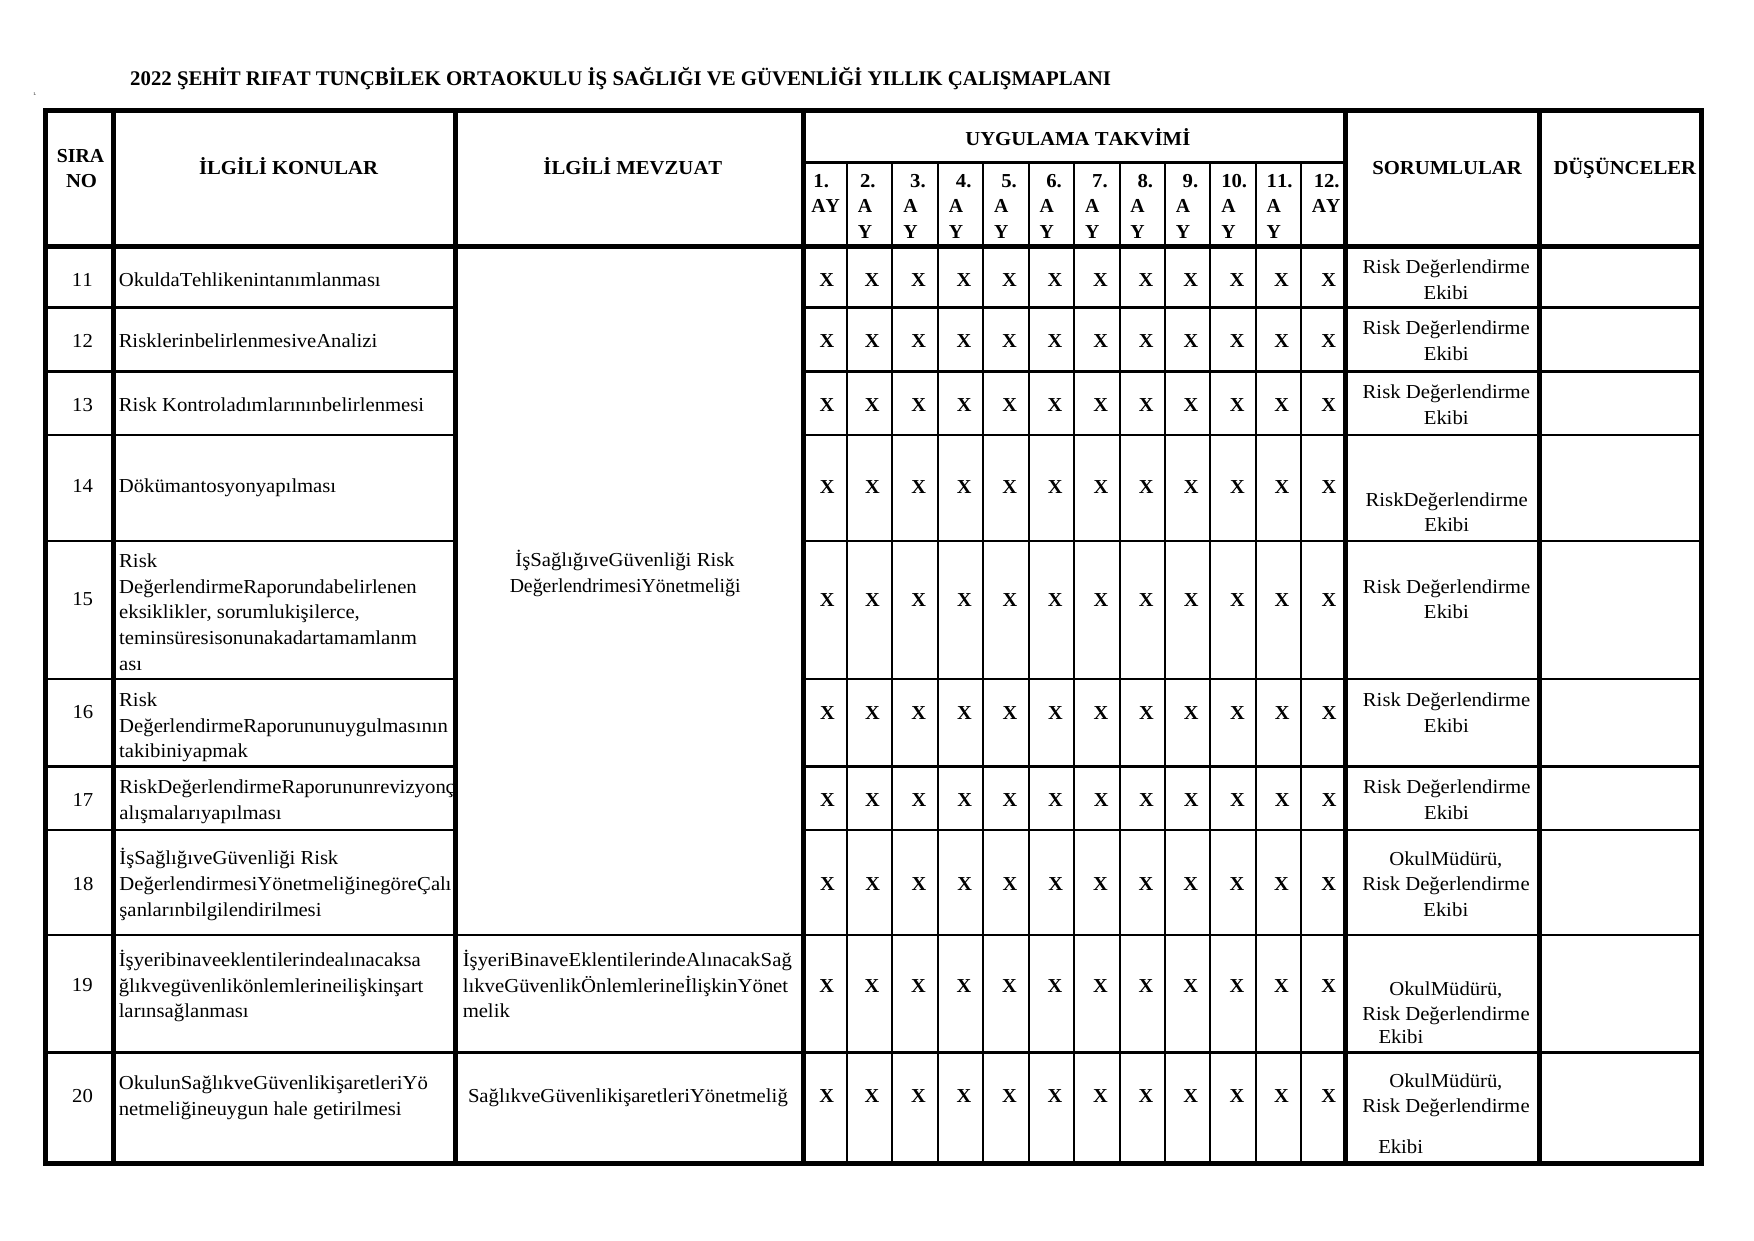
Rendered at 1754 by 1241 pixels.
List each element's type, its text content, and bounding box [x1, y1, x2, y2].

table_cell X [1302, 436, 1343, 539]
table_cell X [1030, 936, 1073, 1051]
table_cell 1. AY [806, 164, 846, 244]
table_cell X [1075, 768, 1119, 829]
table_cell [1542, 249, 1699, 306]
table_cell X [893, 768, 937, 829]
table_cell X [984, 831, 1028, 934]
table_cell X [893, 831, 937, 934]
table_cell X [939, 436, 982, 539]
table_cell 5. AY [984, 164, 1028, 244]
table_cell X [1302, 1054, 1343, 1161]
table_cell OkuldaTehlikenintanımlanması [116, 249, 453, 306]
table_cell Risk Değerlendirme Ekibi [1348, 373, 1537, 434]
table_cell X [1166, 436, 1209, 539]
table_cell Risk Kontroladımlarınınbelirlenmesi [116, 373, 453, 434]
table_cell X [939, 768, 982, 829]
table_header İLGİLİ KONULAR [116, 113, 453, 244]
table_cell X [893, 1054, 937, 1161]
table_cell X [1302, 542, 1343, 678]
table_cell X [1121, 373, 1164, 434]
table_cell X [1257, 309, 1300, 370]
table_cell X [1166, 249, 1209, 306]
table_cell X [848, 249, 891, 306]
table_cell X [1302, 936, 1343, 1051]
table_cell X [1211, 936, 1255, 1051]
table_cell İşSağlığıveGüvenliği Risk DeğerlendirmesiYönetmeliğinegöreÇalışanlarınbilgilendirilmesi [116, 831, 453, 934]
table_cell SağlıkveGüvenlikişaretleriYönetmeliğ [458, 1054, 801, 1161]
table_cell 14 [48, 436, 111, 539]
table_cell X [893, 936, 937, 1051]
table_header UYGULAMA TAKVİMİ [806, 113, 1343, 161]
table_cell X [1166, 1054, 1209, 1161]
table_cell X [806, 542, 846, 678]
table_cell X [1257, 1054, 1300, 1161]
table_cell X [984, 373, 1028, 434]
table_cell X [1121, 1054, 1164, 1161]
table_cell X [1302, 309, 1343, 370]
table_cell X [848, 936, 891, 1051]
table_cell X [893, 373, 937, 434]
table_cell X [1075, 542, 1119, 678]
table_cell 11. AY [1257, 164, 1300, 244]
table_cell X [1257, 936, 1300, 1051]
table_cell X [1030, 768, 1073, 829]
table_cell X [1257, 831, 1300, 934]
table_cell X [1121, 309, 1164, 370]
table_cell X [1075, 249, 1119, 306]
table_cell X [1030, 680, 1073, 765]
table_cell X [848, 542, 891, 678]
table_cell X [1166, 831, 1209, 934]
table_cell X [1030, 436, 1073, 539]
table_header DÜŞÜNCELER [1542, 113, 1699, 244]
table_cell X [848, 373, 891, 434]
table_cell X [1166, 768, 1209, 829]
table_cell X [1166, 373, 1209, 434]
table_cell X [1030, 249, 1073, 306]
table_cell X [1257, 373, 1300, 434]
table_cell [1542, 373, 1699, 434]
table_cell X [806, 831, 846, 934]
table_cell X [848, 768, 891, 829]
table_cell X [893, 680, 937, 765]
table_cell 6. AY [1030, 164, 1073, 244]
table_cell [1542, 936, 1699, 1051]
table_cell X [848, 436, 891, 539]
table_cell X [1075, 680, 1119, 765]
table_header İLGİLİ MEVZUAT [458, 113, 801, 244]
table_cell X [984, 768, 1028, 829]
table_cell Risk DeğerlendirmeRaporununuygulmasınıntakibiniyapmak [116, 680, 453, 765]
table_cell X [806, 680, 846, 765]
table_cell 17 [48, 768, 111, 829]
table_cell X [984, 542, 1028, 678]
table_cell RiskDeğerlendirmeEkibi [1348, 436, 1537, 539]
table_cell X [1030, 542, 1073, 678]
table_cell X [984, 436, 1028, 539]
table_cell X [1211, 436, 1255, 539]
table_cell X [1302, 768, 1343, 829]
table_cell X [984, 1054, 1028, 1161]
table_cell X [806, 309, 846, 370]
table_cell X [1075, 1054, 1119, 1161]
table_cell RisklerinbelirlenmesiveAnalizi [116, 309, 453, 370]
table_cell OkulMüdürü, Risk Değerlendirme Ekibi [1348, 831, 1537, 934]
table_cell X [848, 680, 891, 765]
table_cell 13 [48, 373, 111, 434]
table_cell X [1030, 1054, 1073, 1161]
table_cell Risk Değerlendirme Ekibi [1348, 249, 1537, 306]
table_cell X [806, 373, 846, 434]
table_cell 8. AY [1121, 164, 1164, 244]
table_cell X [1257, 436, 1300, 539]
table_cell X [1030, 309, 1073, 370]
table_cell X [1211, 542, 1255, 678]
table_cell X [1211, 768, 1255, 829]
table_cell 15 [48, 542, 111, 678]
table_cell 7. AY [1075, 164, 1119, 244]
table_cell [1542, 309, 1699, 370]
table_cell X [939, 680, 982, 765]
table_cell X [984, 936, 1028, 1051]
table_cell OkulunSağlıkveGüvenlikişaretleriYönetmeliğineuygun hale getirilmesi [116, 1054, 453, 1161]
table_cell X [806, 1054, 846, 1161]
table_cell X [984, 680, 1028, 765]
table_cell X [1166, 936, 1209, 1051]
table_cell X [1211, 831, 1255, 934]
table_cell X [1302, 249, 1343, 306]
table_cell X [848, 309, 891, 370]
table_cell X [1121, 680, 1164, 765]
table_cell [1542, 542, 1699, 678]
table_cell Dökümantosyonyapılması [116, 436, 453, 539]
table_cell X [939, 1054, 982, 1161]
table_cell X [1075, 831, 1119, 934]
table_cell X [1121, 542, 1164, 678]
table_cell X [893, 436, 937, 539]
table_cell X [1302, 373, 1343, 434]
table_cell X [1166, 309, 1209, 370]
table_cell 16 [48, 680, 111, 765]
table_cell X [1211, 249, 1255, 306]
table_cell X [939, 936, 982, 1051]
table_header SIRA NO [48, 113, 111, 244]
table_cell Risk Değerlendirme Ekibi [1348, 680, 1537, 765]
table_cell 19 [48, 936, 111, 1051]
table_cell Risk DeğerlendirmeRaporundabelirleneneksiklikler, sorumlukişilerce, teminsüresisonunakadartamamlanması [116, 542, 453, 678]
table_cell X [1211, 1054, 1255, 1161]
table_cell Risk Değerlendirme Ekibi [1348, 309, 1537, 370]
table_cell İşyeribinaveeklentilerindealınacaksağlıkvegüvenlikönlemlerineilişkinşartlarınsağlanması [116, 936, 453, 1051]
table_cell İşSağlığıveGüvenliği Risk DeğerlendrimesiYönetmeliği [458, 249, 801, 934]
table_cell X [806, 768, 846, 829]
table_cell OkulMüdürü, Risk Değerlendirme Ekibi [1348, 1054, 1537, 1161]
table_cell X [1121, 936, 1164, 1051]
table_cell X [1211, 309, 1255, 370]
table_cell X [1211, 680, 1255, 765]
table_cell X [1030, 373, 1073, 434]
table_cell X [1302, 831, 1343, 934]
table_cell X [1302, 680, 1343, 765]
table_cell X [1121, 768, 1164, 829]
table_cell X [1121, 436, 1164, 539]
table_cell X [1166, 680, 1209, 765]
table_cell 4. AY [939, 164, 982, 244]
table_cell X [1075, 936, 1119, 1051]
table_cell X [848, 831, 891, 934]
table_cell 9. AY [1166, 164, 1209, 244]
table_cell OkulMüdürü, Risk Değerlendirme Ekibi [1348, 936, 1537, 1051]
table_cell X [848, 1054, 891, 1161]
table_cell X [1030, 831, 1073, 934]
table_cell X [1075, 309, 1119, 370]
table_cell X [893, 309, 937, 370]
table_cell [1542, 436, 1699, 539]
table_cell X [806, 249, 846, 306]
table_cell 10. AY [1211, 164, 1255, 244]
table_cell [1542, 768, 1699, 829]
table_cell X [1257, 768, 1300, 829]
table_header SORUMLULAR [1348, 113, 1537, 244]
table_cell X [893, 249, 937, 306]
table_cell X [939, 309, 982, 370]
table_cell 18 [48, 831, 111, 934]
table_cell X [984, 249, 1028, 306]
table_cell X [1166, 542, 1209, 678]
table_cell X [806, 936, 846, 1051]
table_cell 11 [48, 249, 111, 306]
table_cell X [939, 249, 982, 306]
table_cell X [1075, 373, 1119, 434]
table_cell [1542, 1054, 1699, 1161]
table_cell [1542, 680, 1699, 765]
table_cell 3. AY [893, 164, 937, 244]
table_cell X [984, 309, 1028, 370]
table_cell X [1257, 680, 1300, 765]
table_cell 12. AY [1302, 164, 1343, 244]
table_cell X [1075, 436, 1119, 539]
table_cell İşyeriBinaveEklentilerindeAlınacakSağlıkveGüvenlikÖnlemlerineİlişkinYönetmelik [458, 936, 801, 1051]
table_cell X [1211, 373, 1255, 434]
table_cell X [893, 542, 937, 678]
table_cell Risk Değerlendirme Ekibi [1348, 542, 1537, 678]
table_cell X [1121, 831, 1164, 934]
table_cell Risk Değerlendirme Ekibi [1348, 768, 1537, 829]
table_cell X [1257, 249, 1300, 306]
table_cell X [939, 542, 982, 678]
table_cell X [939, 831, 982, 934]
table_cell 20 [48, 1054, 111, 1161]
table_cell X [1257, 542, 1300, 678]
table_cell X [1121, 249, 1164, 306]
table_cell 12 [48, 309, 111, 370]
table_cell 2. AY [848, 164, 891, 244]
table_cell RiskDeğerlendirmeRaporununrevizyonçalışmalarıyapılması [116, 768, 453, 829]
table_cell X [806, 436, 846, 539]
table_cell [1542, 831, 1699, 934]
table_cell X [939, 373, 982, 434]
